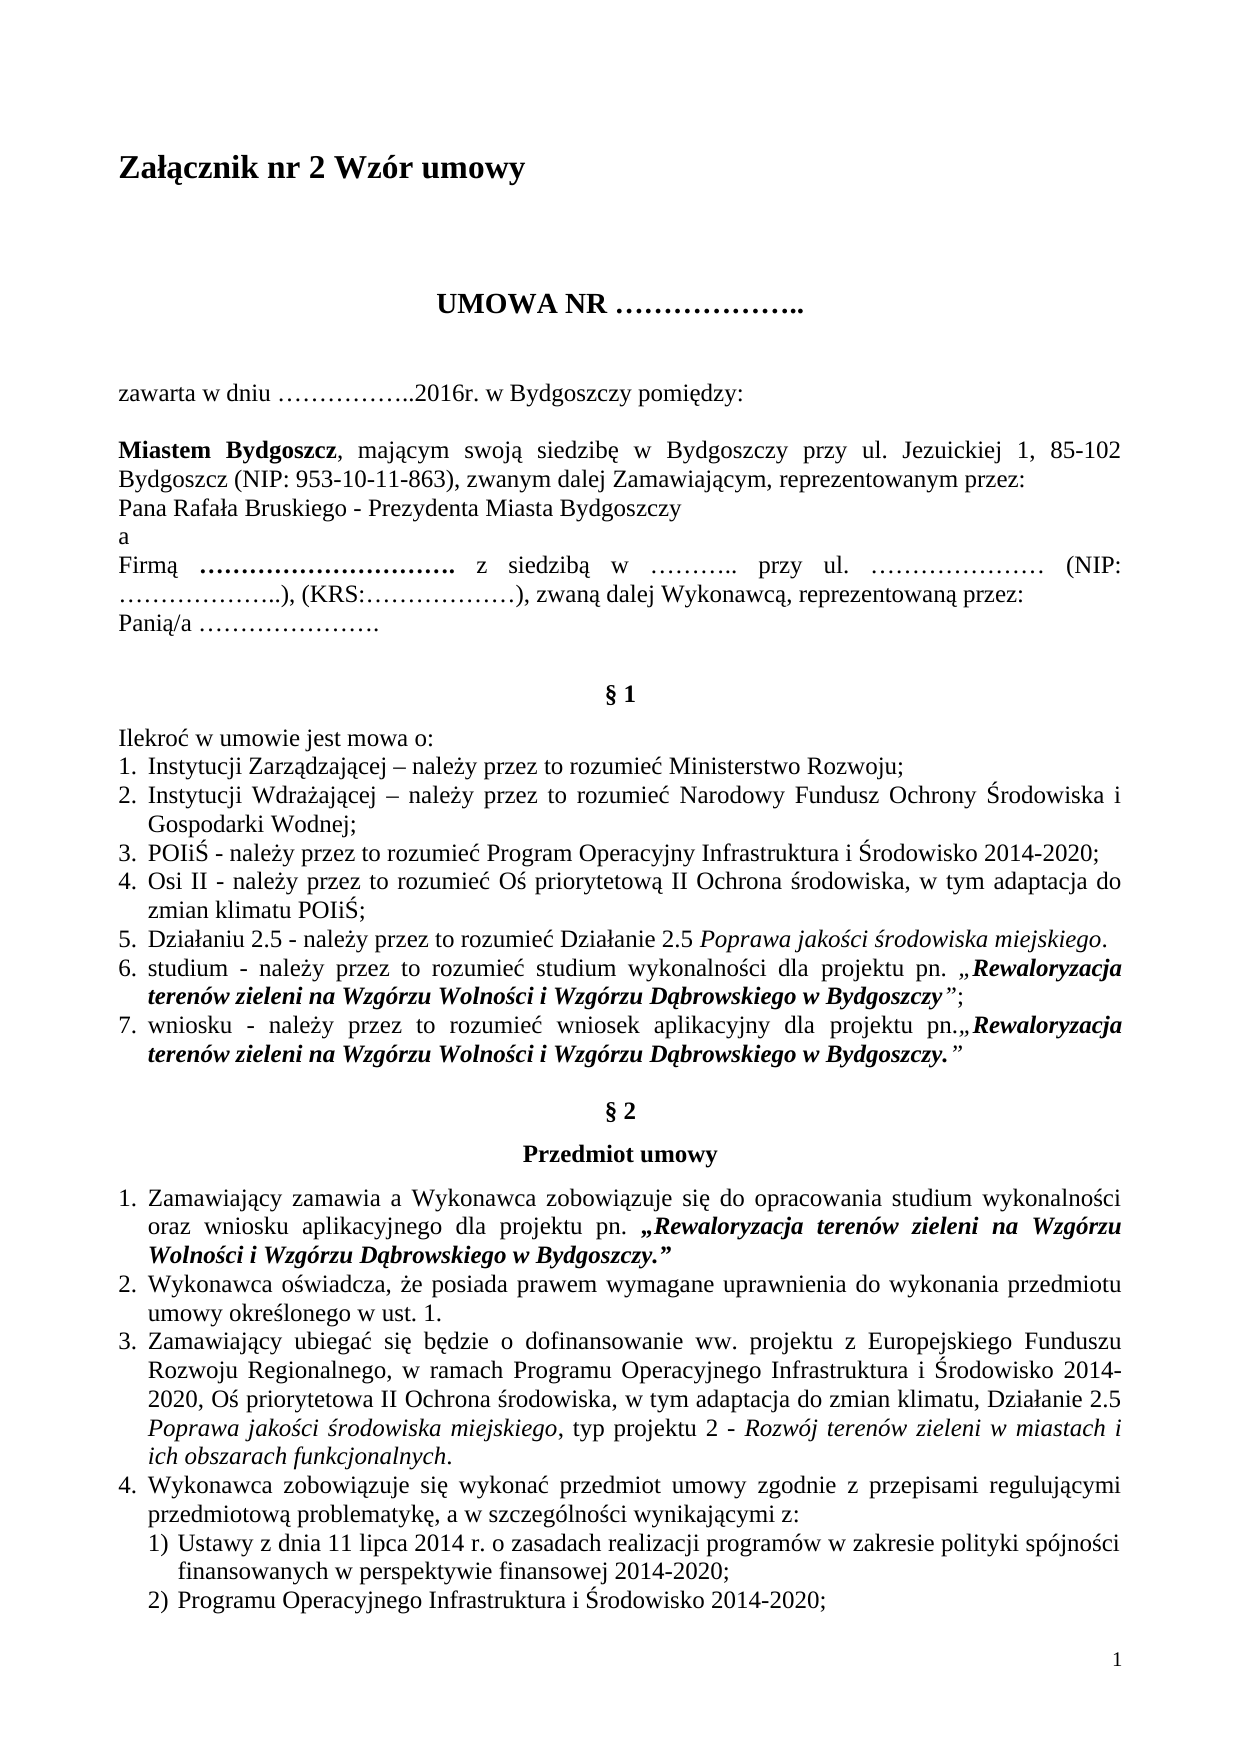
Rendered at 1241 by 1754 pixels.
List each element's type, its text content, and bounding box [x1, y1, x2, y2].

list Zamawiający zamawia a Wykonawca zobowiązuje się do opracowania studium wykonalności oraz wniosku aplikacyjnego dla projektu pn. „Rewaloryzacja terenów zieleni na Wzgórzu Wolności i Wzgórzu Dąbrowskiego w Bydgoszczy.” [118, 1183, 1122, 1269]
text a [118, 521, 1122, 550]
text Miastem Bydgoszcz, mającym swoją siedzibę w Bydgoszczy przy ul. Jezuickiej 1, 85-102 Bydgoszcz (NIP: 953-10-11-863), zwanym dalej Zamawiającym, reprezentowanym przez: [118, 435, 1122, 493]
list Instytucji Zarządzającej – należy przez to rozumieć Ministerstwo Rozwoju; [118, 751, 1122, 780]
title UMOWA NR ……………….. [118, 287, 1122, 320]
list Wykonawca oświadcza, że posiada prawem wymagane uprawnienia do wykonania przedmiotu umowy określonego w ust. 1. [118, 1269, 1122, 1326]
list Zamawiający ubiegać się będzie o dofinansowanie ww. projektu z Europejskiego Funduszu Rozwoju Regionalnego, w ramach Programu Operacyjnego Infrastruktura i Środowisko 2014-2020, Oś priorytetowa II Ochrona środowiska, w tym adaptacja do zmian klimatu, Działanie 2.5 Poprawa jakości środowiska miejskiego, typ projektu 2 - Rozwój terenów zieleni w miastach i ich obszarach funkcjonalnych. [118, 1326, 1122, 1470]
list wniosku - należy przez to rozumieć wniosek aplikacyjny dla projektu pn.„Rewaloryzacja terenów zieleni na Wzgórzu Wolności i Wzgórzu Dąbrowskiego w Bydgoszczy.” [118, 1010, 1122, 1068]
list Ustawy z dnia 11 lipca 2014 r. o zasadach realizacji programów w zakresie polityki spójności finansowanych w perspektywie finansowej 2014-2020; [148, 1528, 1122, 1585]
text Firmą …………………………. z siedzibą w ……….. przy ul. ………………… (NIP:………………..), (KRS:………………), zwaną dalej Wykonawcą, reprezentowaną przez: [118, 550, 1122, 608]
text Przedmiot umowy [118, 1139, 1122, 1168]
list POIiŚ - należy przez to rozumieć Program Operacyjny Infrastruktura i Środowisko 2014-2020; [118, 838, 1122, 866]
list studium - należy przez to rozumieć studium wykonalności dla projektu pn. „Rewaloryzacja terenów zieleni na Wzgórzu Wolności i Wzgórzu Dąbrowskiego w Bydgoszczy”; [118, 953, 1122, 1010]
text Pana Rafała Bruskiego - Prezydenta Miasta Bydgoszczy [118, 493, 1122, 521]
list Instytucji Wdrażającej – należy przez to rozumieć Narodowy Fundusz Ochrony Środowiska i Gospodarki Wodnej; [118, 780, 1122, 838]
text Załącznik nr 2 Wzór umowy [118, 148, 1122, 186]
text Panią/a …………………. [118, 608, 1122, 636]
list Programu Operacyjnego Infrastruktura i Środowisko 2014-2020; [148, 1585, 1122, 1614]
list Osi II - należy przez to rozumieć Oś priorytetową II Ochrona środowiska, w tym adaptacja do zmian klimatu POIiŚ; [118, 866, 1122, 924]
text § 1 [118, 679, 1122, 708]
list Działaniu 2.5 - należy przez to rozumieć Działanie 2.5 Poprawa jakości środowiska miejskiego. [118, 924, 1122, 953]
text § 2 [118, 1096, 1122, 1125]
list Wykonawca zobowiązuje się wykonać przedmiot umowy zgodnie z przepisami regulującymi przedmiotową problematykę, a w szczególności wynikającymi z: [118, 1470, 1122, 1528]
text zawarta w dniu ……………..2016r. w Bydgoszczy pomiędzy: [118, 378, 1122, 406]
text Ilekroć w umowie jest mowa o: [118, 723, 1122, 751]
